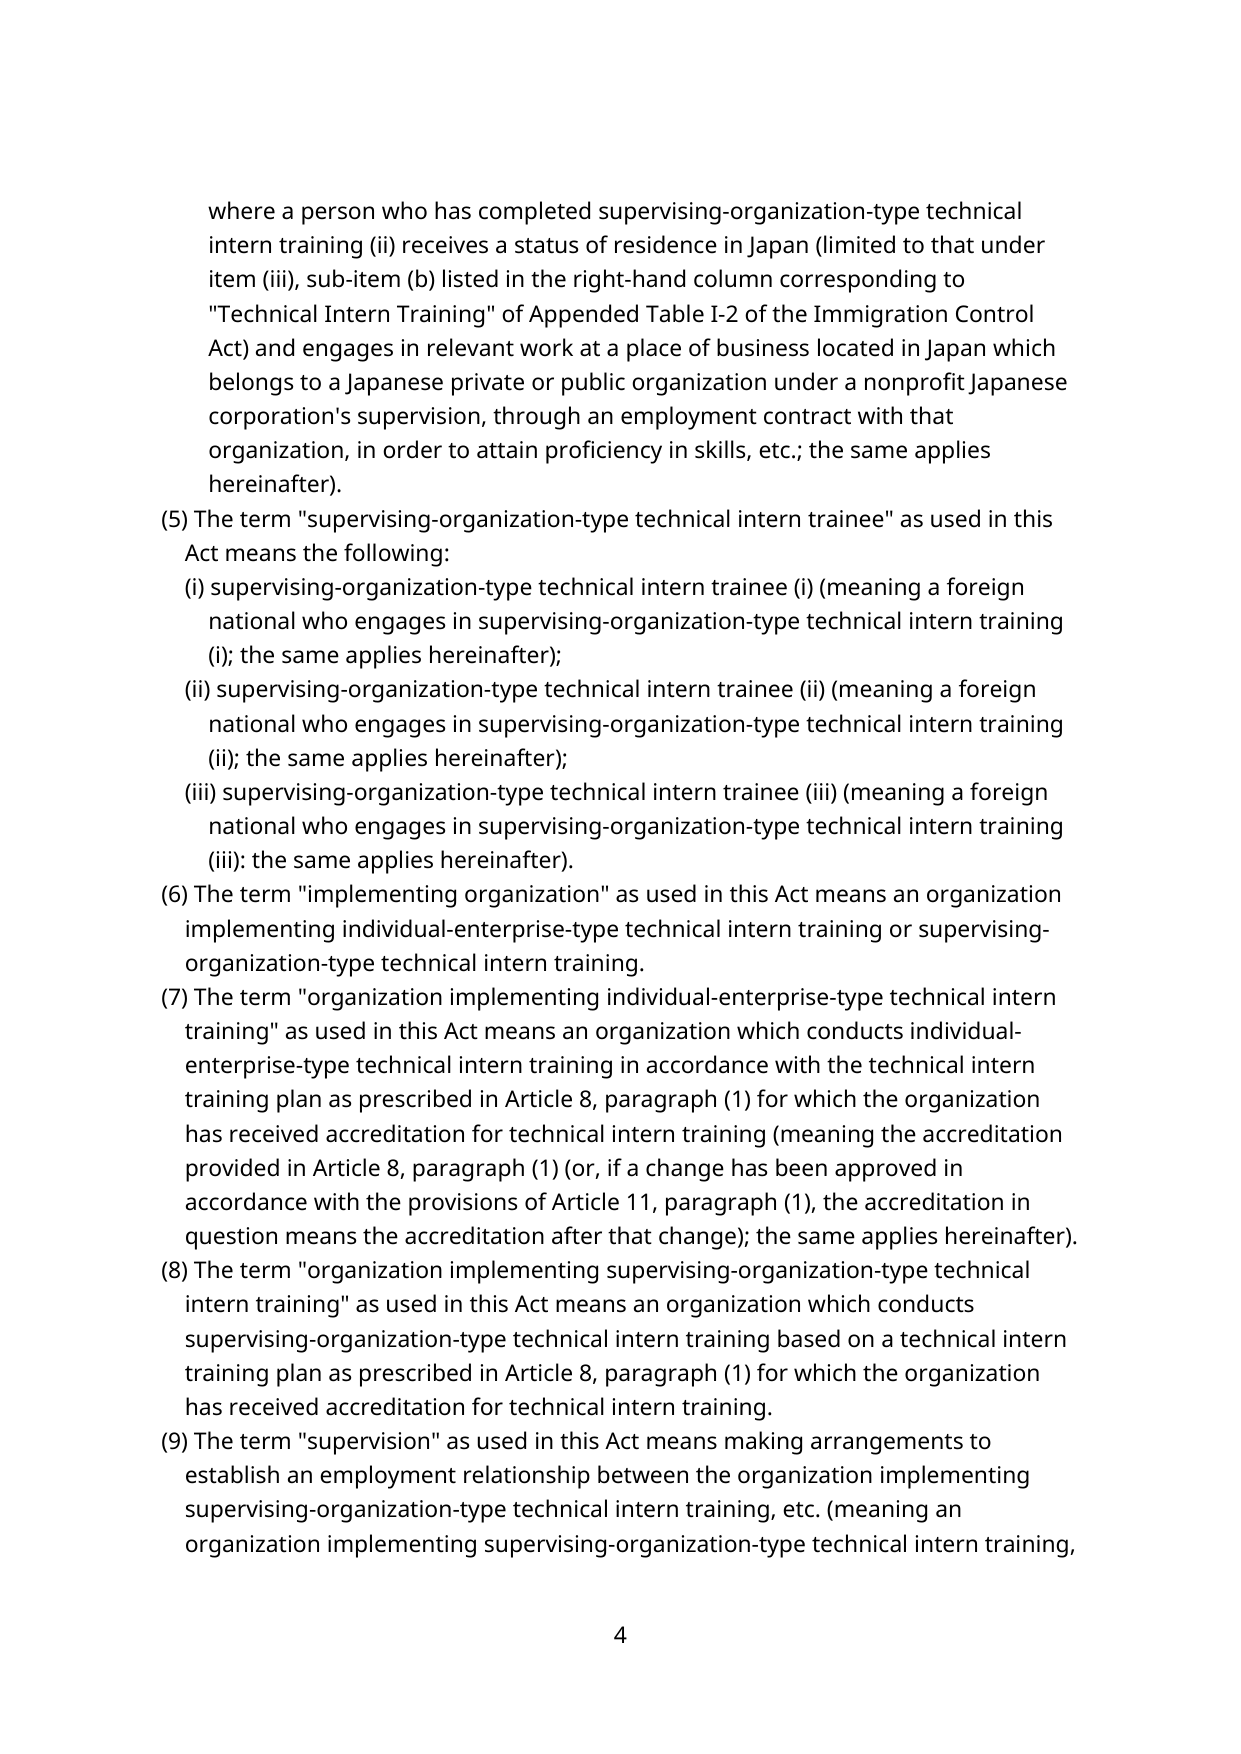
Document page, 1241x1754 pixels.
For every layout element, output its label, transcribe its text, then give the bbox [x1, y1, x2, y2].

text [184, 194, 1079, 501]
text (6) The term "implementing organization" as used in this Act means an organization implementing individual-enterprise-type technical intern training or supervising-organization-type technical intern training. [161, 877, 1079, 979]
text (7) The term "organization implementing individual-enterprise-type technical intern training" as used in this Act means an organization which conducts individual-enterprise-type technical intern training in accordance with the technical intern training plan as prescribed in Article 8, paragraph (1) for which the organization has received accreditation for technical intern training (meaning the accreditation provided in Article 8, paragraph (1) (or, if a change has been approved in accordance with the provisions of Article 11, paragraph (1), the accreditation in question means the accreditation after that change); the same applies hereinafter). [161, 979, 1079, 1253]
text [161, 1424, 1079, 1560]
text (5) The term "supervising-organization-type technical intern trainee" as used in this Act means the following: [161, 501, 1079, 569]
text (8) The term "organization implementing supervising-organization-type technical intern training" as used in this Act means an organization which conducts supervising-organization-type technical intern training based on a technical intern training plan as prescribed in Article 8, paragraph (1) for which the organization has received accreditation for technical intern training. [161, 1253, 1079, 1424]
text (ii) supervising-organization-type technical intern trainee (ii) (meaning a foreign national who engages in supervising-organization-type technical intern training (ii); the same applies hereinafter); [184, 672, 1079, 774]
text (i) supervising-organization-type technical intern trainee (i) (meaning a foreign national who engages in supervising-organization-type technical intern training (i); the same applies hereinafter); [184, 569, 1079, 672]
text (iii) supervising-organization-type technical intern trainee (iii) (meaning a foreign national who engages in supervising-organization-type technical intern training (iii): the same applies hereinafter). [184, 774, 1079, 877]
